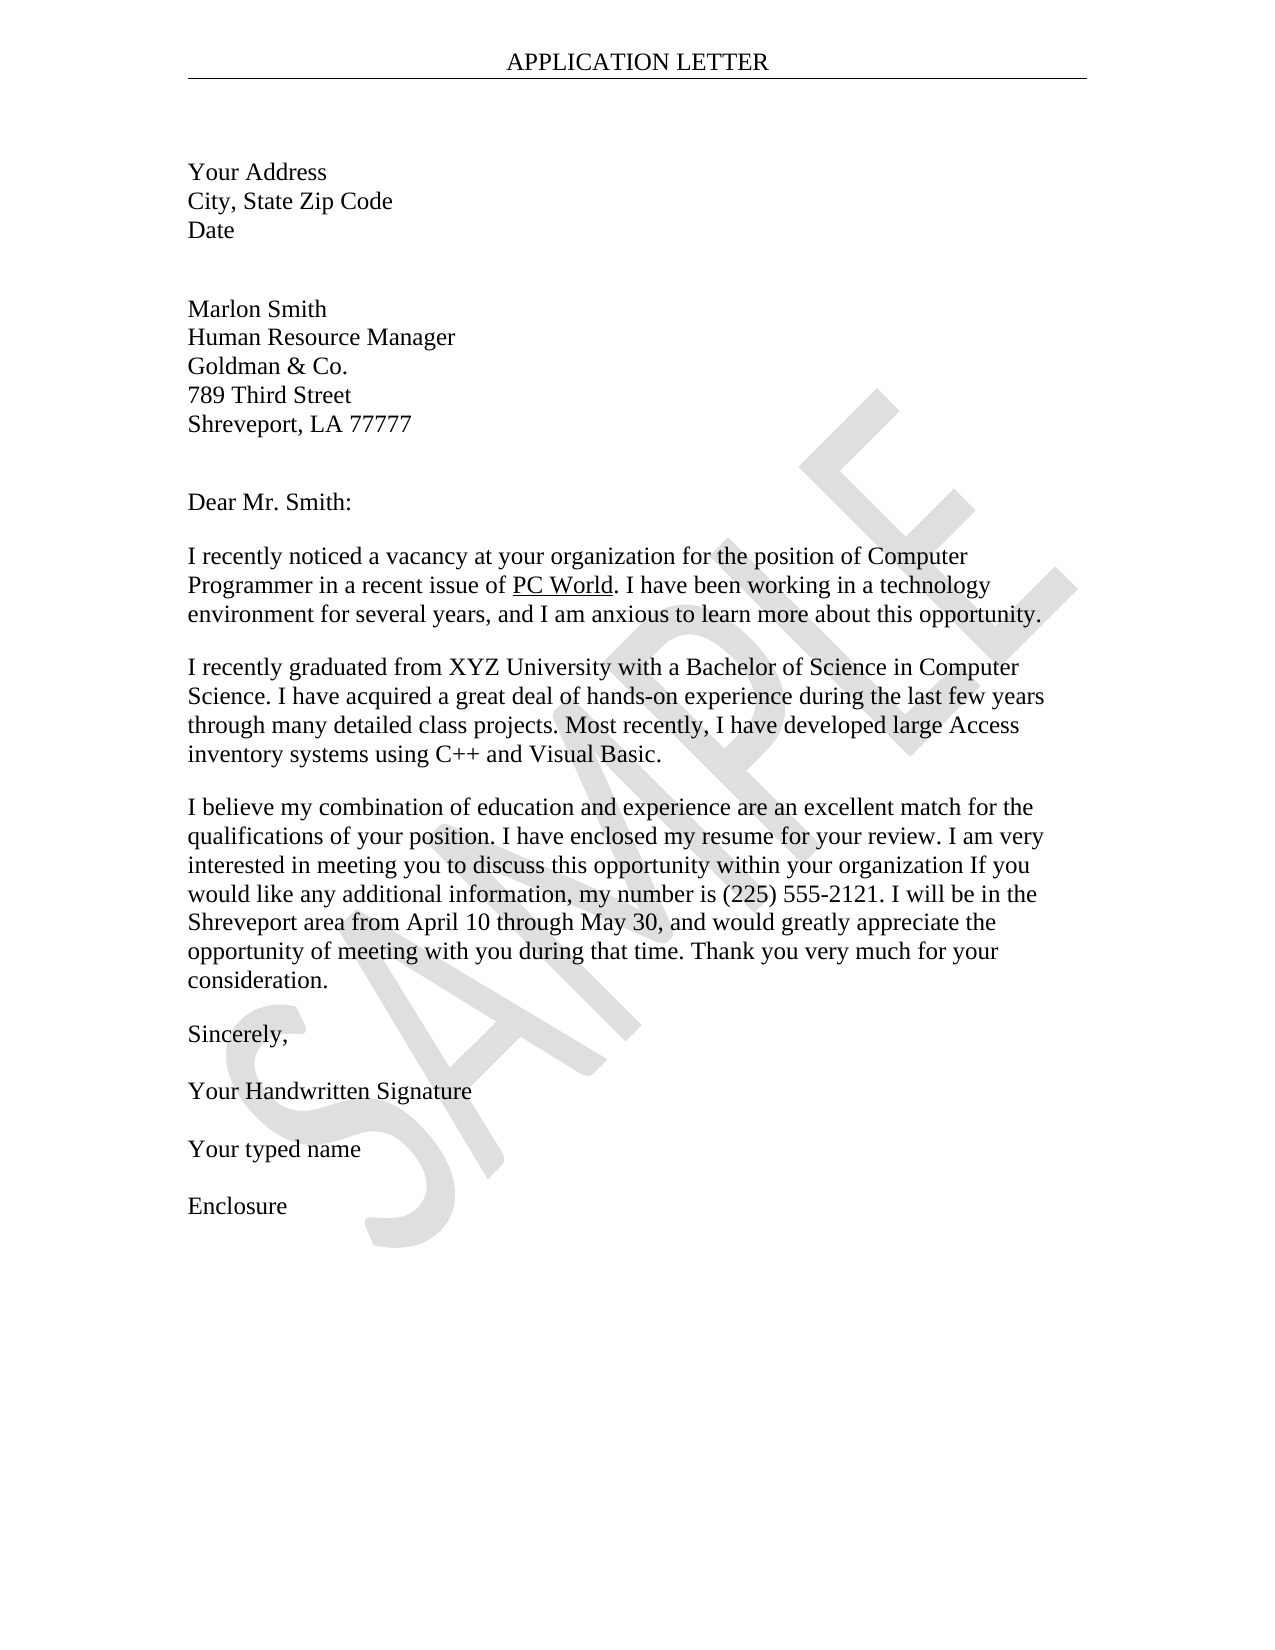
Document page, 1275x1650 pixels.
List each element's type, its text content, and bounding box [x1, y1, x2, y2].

text Sincerely, [187, 1019, 1087, 1047]
text Date [187, 215, 1087, 244]
text Shreveport, LA 77777 [187, 409, 1087, 437]
text Dear Mr. Smith: [187, 487, 1087, 516]
text I believe my combination of education and experience are an excellent match for the qualifications of your position. I have enclosed my resume for your review. I am very interested in meeting you to discuss this opportunity within your organization If you would like any additional information, my number is (225) 555-2121. I will be in the Shreveport area from April 10 through May 30, and would greatly appreciate the opportunity of meeting with you during that time. Thank you very much for your consideration. [187, 792, 1087, 994]
text Marlon Smith [187, 294, 1087, 322]
text City, State Zip Code [187, 186, 1087, 215]
text I recently graduated from XYZ University with a Bachelor of Science in Computer Science. I have acquired a great deal of hands-on experience during the last few years through many detailed class projects. Most recently, I have developed large Access inventory systems using C++ and Visual Basic. [187, 652, 1087, 767]
text Your typed name [187, 1134, 1087, 1162]
text Goldman & Co. [187, 351, 1087, 380]
text Enclosure [187, 1191, 1087, 1220]
text 789 Third Street [187, 380, 1087, 409]
text Your Address [187, 157, 1087, 186]
text Your Handwritten Signature [187, 1076, 1087, 1105]
text Human Resource Manager [187, 322, 1087, 351]
text I recently noticed a vacancy at your organization for the position of Computer Programmer in a recent issue of PC World. I have been working in a technology environment for several years, and I am anxious to learn more about this opportunity. [187, 541, 1087, 627]
